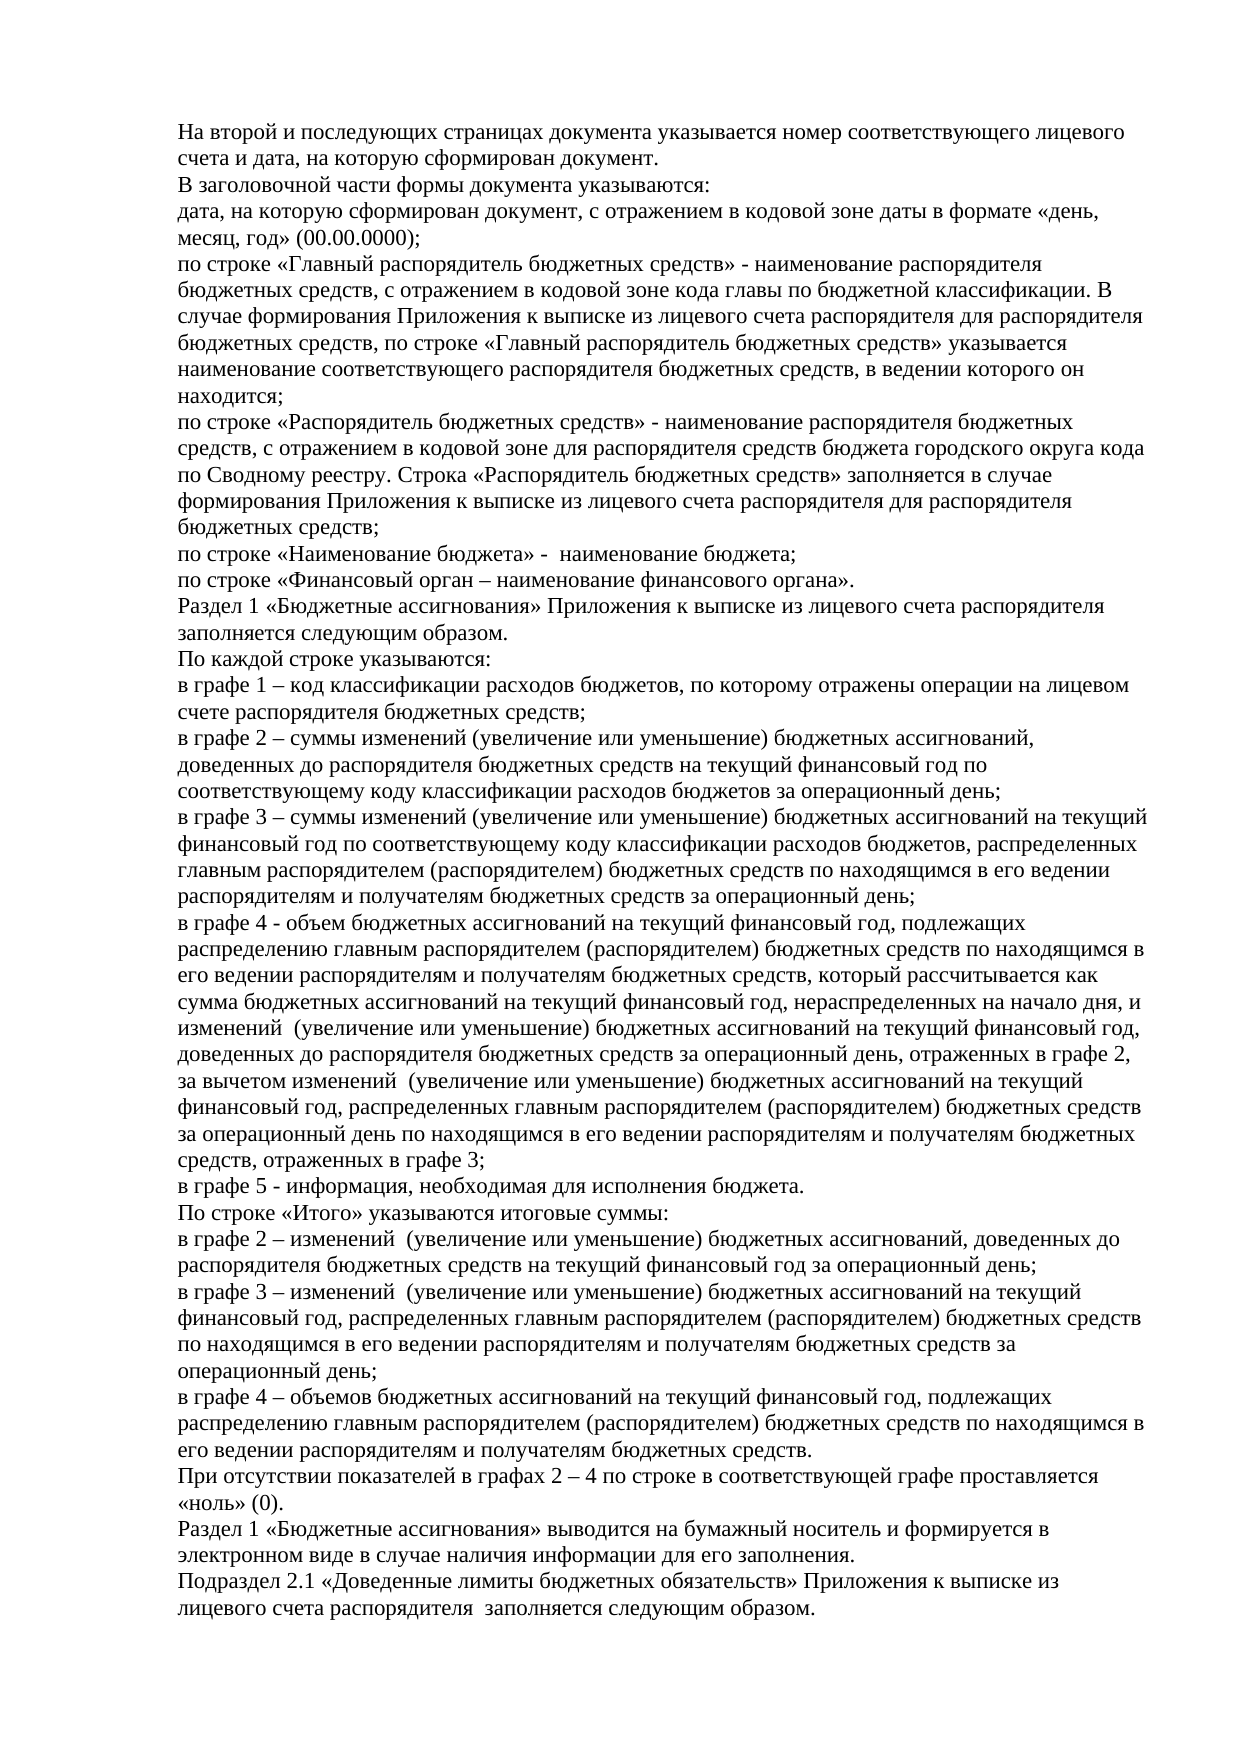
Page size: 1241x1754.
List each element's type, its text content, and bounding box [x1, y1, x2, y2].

text в графе 1 – код классификации расходов бюджетов, по которому отражены операции на лицевом счете распорядителя бюджетных средств; [177, 672, 1152, 724]
text в графе 3 – суммы изменений (увеличение или уменьшение) бюджетных ассигнований на текущий финансовый год по соответствующему коду классификации расходов бюджетов, распределенных главным распорядителем (распорядителем) бюджетных средств по находящимся в его ведении распорядителям и получателям бюджетных средств за операционный день; [177, 803, 1152, 909]
text По строке «Итого» указываются итоговые суммы: [177, 1199, 1152, 1225]
text по строке «Главный распорядитель бюджетных средств» - наименование распорядителя бюджетных средств, с отражением в кодовой зоне кода главы по бюджетной классификации. В случае формирования Приложения к выписке из лицевого счета распорядителя для распорядителя бюджетных средств, по строке «Главный распорядитель бюджетных средств» указывается наименование соответствующего распорядителя бюджетных средств, в ведении которого он находится; [177, 250, 1152, 408]
text в графе 5 - информация, необходимая для исполнения бюджета. [177, 1172, 1152, 1199]
text в графе 2 – изменений (увеличение или уменьшение) бюджетных ассигнований, доведенных до распорядителя бюджетных средств на текущий финансовый год за операционный день; [177, 1225, 1152, 1278]
text На второй и последующих страницах документа указывается номер соответствующего лицевого счета и дата, на которую сформирован документ. [177, 118, 1152, 171]
text в графе 3 – изменений (увеличение или уменьшение) бюджетных ассигнований на текущий финансовый год, распределенных главным распорядителем (распорядителем) бюджетных средств по находящимся в его ведении распорядителям и получателям бюджетных средств за операционный день; [177, 1278, 1152, 1383]
text по строке «Распорядитель бюджетных средств» - наименование распорядителя бюджетных средств, с отражением в кодовой зоне для распорядителя средств бюджета городского округа кода по Сводному реестру. Строка «Распорядитель бюджетных средств» заполняется в случае формирования Приложения к выписке из лицевого счета распорядителя для распорядителя бюджетных средств; [177, 408, 1152, 540]
text Раздел 1 «Бюджетные ассигнования» выводится на бумажный носитель и формируется в электронном виде в случае наличия информации для его заполнения. [177, 1515, 1152, 1568]
text Раздел 1 «Бюджетные ассигнования» Приложения к выписке из лицевого счета распорядителя заполняется следующим образом. [177, 592, 1152, 645]
text по строке «Финансовый орган – наименование финансового органа». [177, 566, 1152, 592]
text При отсутствии показателей в графах 2 – 4 по строке в соответствующей графе проставляется «ноль» (0). [177, 1462, 1152, 1515]
text в графе 4 - объем бюджетных ассигнований на текущий финансовый год, подлежащих распределению главным распорядителем (распорядителем) бюджетных средств по находящимся в его ведении распорядителям и получателям бюджетных средств, который рассчитывается как сумма бюджетных ассигнований на текущий финансовый год, нераспределенных на начало дня, и изменений (увеличение или уменьшение) бюджетных ассигнований на текущий финансовый год, доведенных до распорядителя бюджетных средств за операционный день, отраженных в графе 2, за вычетом изменений (увеличение или уменьшение) бюджетных ассигнований на текущий финансовый год, распределенных главным распорядителем (распорядителем) бюджетных средств за операционный день по находящимся в его ведении распорядителям и получателям бюджетных средств, отраженных в графе 3; [177, 909, 1152, 1172]
text Подраздел 2.1 «Доведенные лимиты бюджетных обязательств» Приложения к выписке из лицевого счета распорядителя заполняется следующим образом. [177, 1568, 1152, 1620]
text В заголовочной части формы документа указываются: [177, 171, 1152, 197]
text в графе 2 – суммы изменений (увеличение или уменьшение) бюджетных ассигнований, доведенных до распорядителя бюджетных средств на текущий финансовый год по соответствующему коду классификации расходов бюджетов за операционный день; [177, 724, 1152, 803]
text по строке «Наименование бюджета» - наименование бюджета; [177, 540, 1152, 566]
text По каждой строке указываются: [177, 645, 1152, 672]
text дата, на которую сформирован документ, с отражением в кодовой зоне даты в формате «день, месяц, год» (00.00.0000); [177, 197, 1152, 250]
text в графе 4 – объемов бюджетных ассигнований на текущий финансовый год, подлежащих распределению главным распорядителем (распорядителем) бюджетных средств по находящимся в его ведении распорядителям и получателям бюджетных средств. [177, 1383, 1152, 1462]
